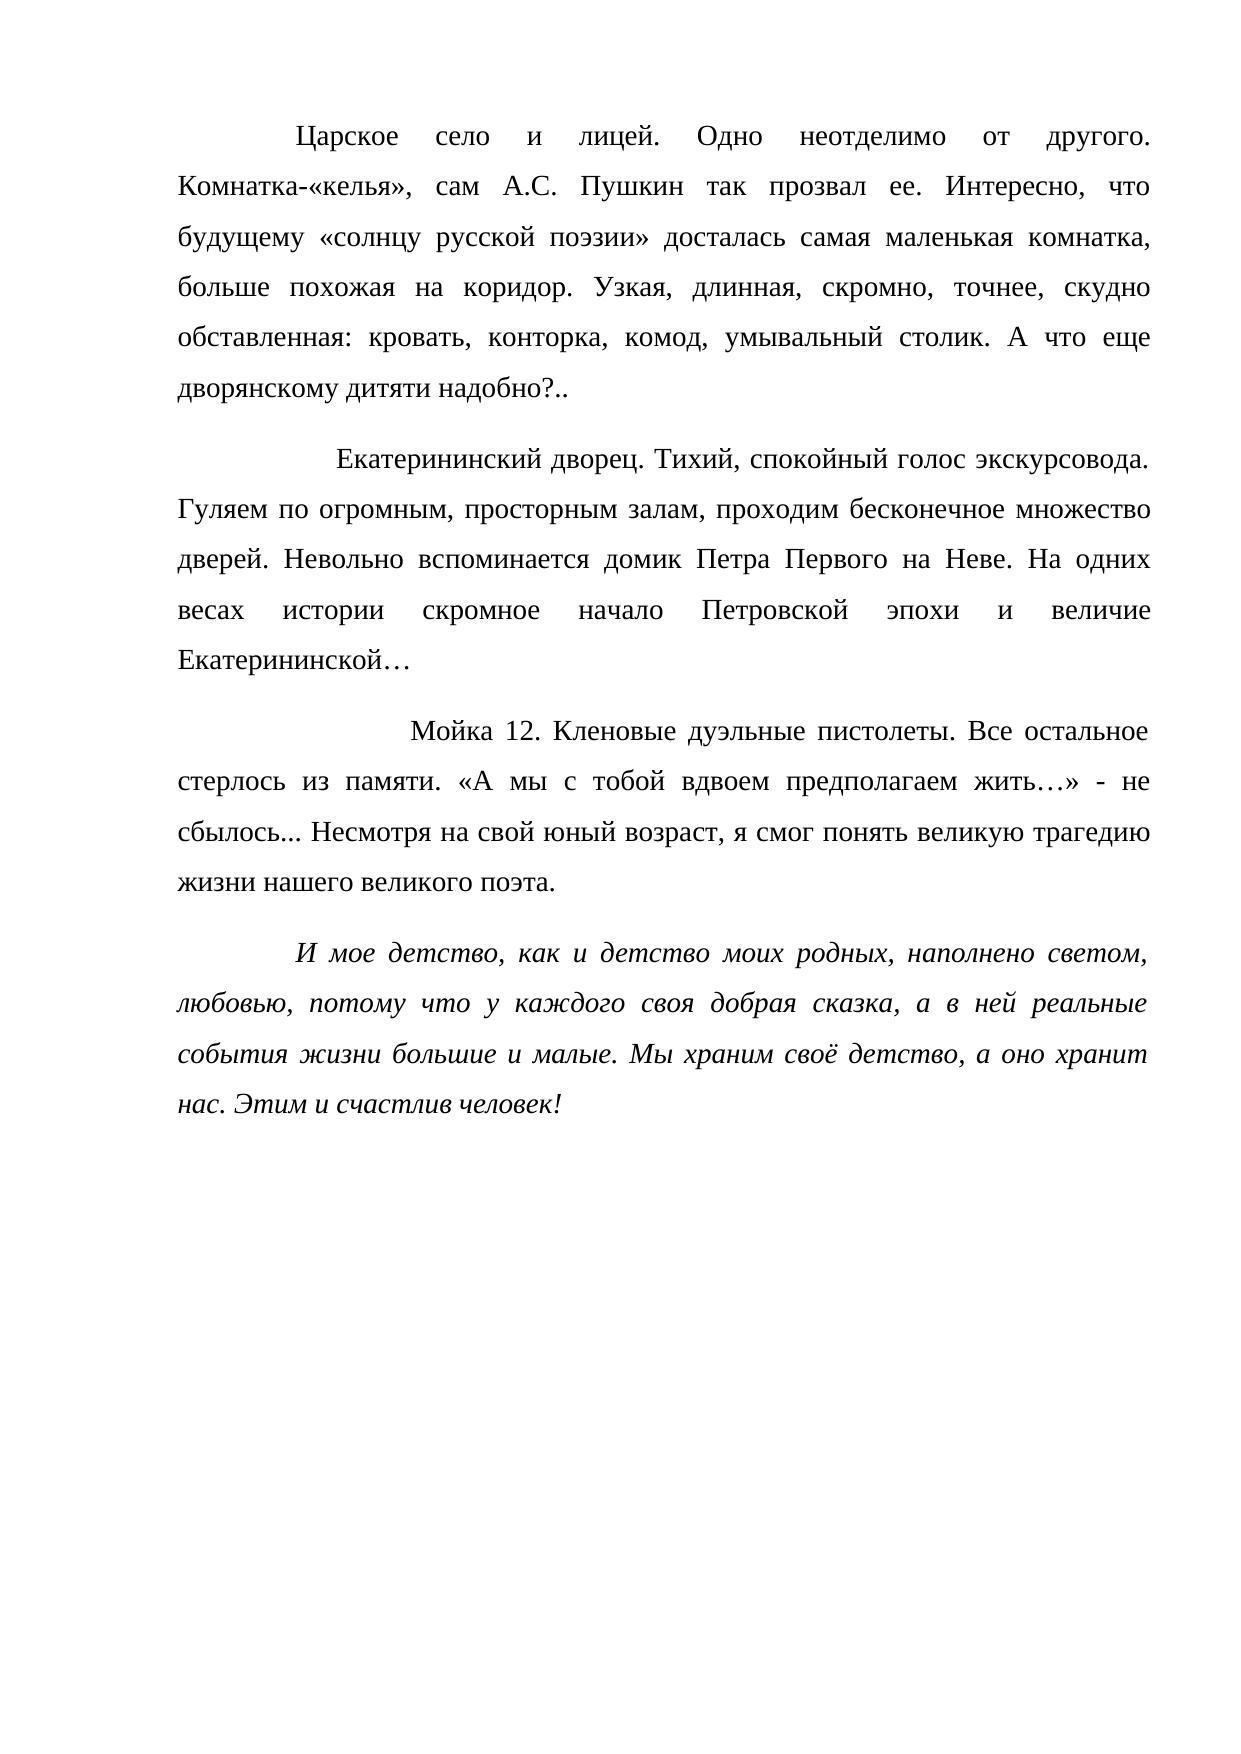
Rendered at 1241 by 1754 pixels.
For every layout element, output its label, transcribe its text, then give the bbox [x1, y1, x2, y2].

text Царское село и лицей. Одно неотделимо от другого. Комнатка-«келья», сам А.С. Пушкин так прозвал ее. Интересно, что будущему «солнцу русской поэзии» досталась самая маленькая комнатка, больше похожая на коридор. Узкая, длинная, скромно, точнее, скудно обставленная: кровать, конторка, комод, умывальный столик. А что еще дворянскому дитяти надобно?.. [177, 118, 1152, 403]
text И мое детство, как и детство моих родных, наполнено светом, любовью, потому что у каждого своя добрая сказка, а в ней реальные события жизни большие и малые. Мы храним своё детство, а оно хранит нас. Этим и счастлив человек! [177, 935, 1152, 1120]
text Екатерининский дворец. Тихий, спокойный голос экскурсовода. Гуляем по огромным, просторным залам, проходим бесконечное множество дверей. Невольно вспоминается домик Петра Первого на Неве. На одних весах истории скромное начало Петровской эпохи и величие Екатерининской… [177, 441, 1152, 676]
text Мойка 12. Кленовые дуэльные пистолеты. Все остальное стерлось из памяти. «А мы с тобой вдвоем предполагаем жить…» - не сбылось... Несмотря на свой юный возраст, я смог понять великую трагедию жизни нашего великого поэта. [177, 713, 1152, 898]
